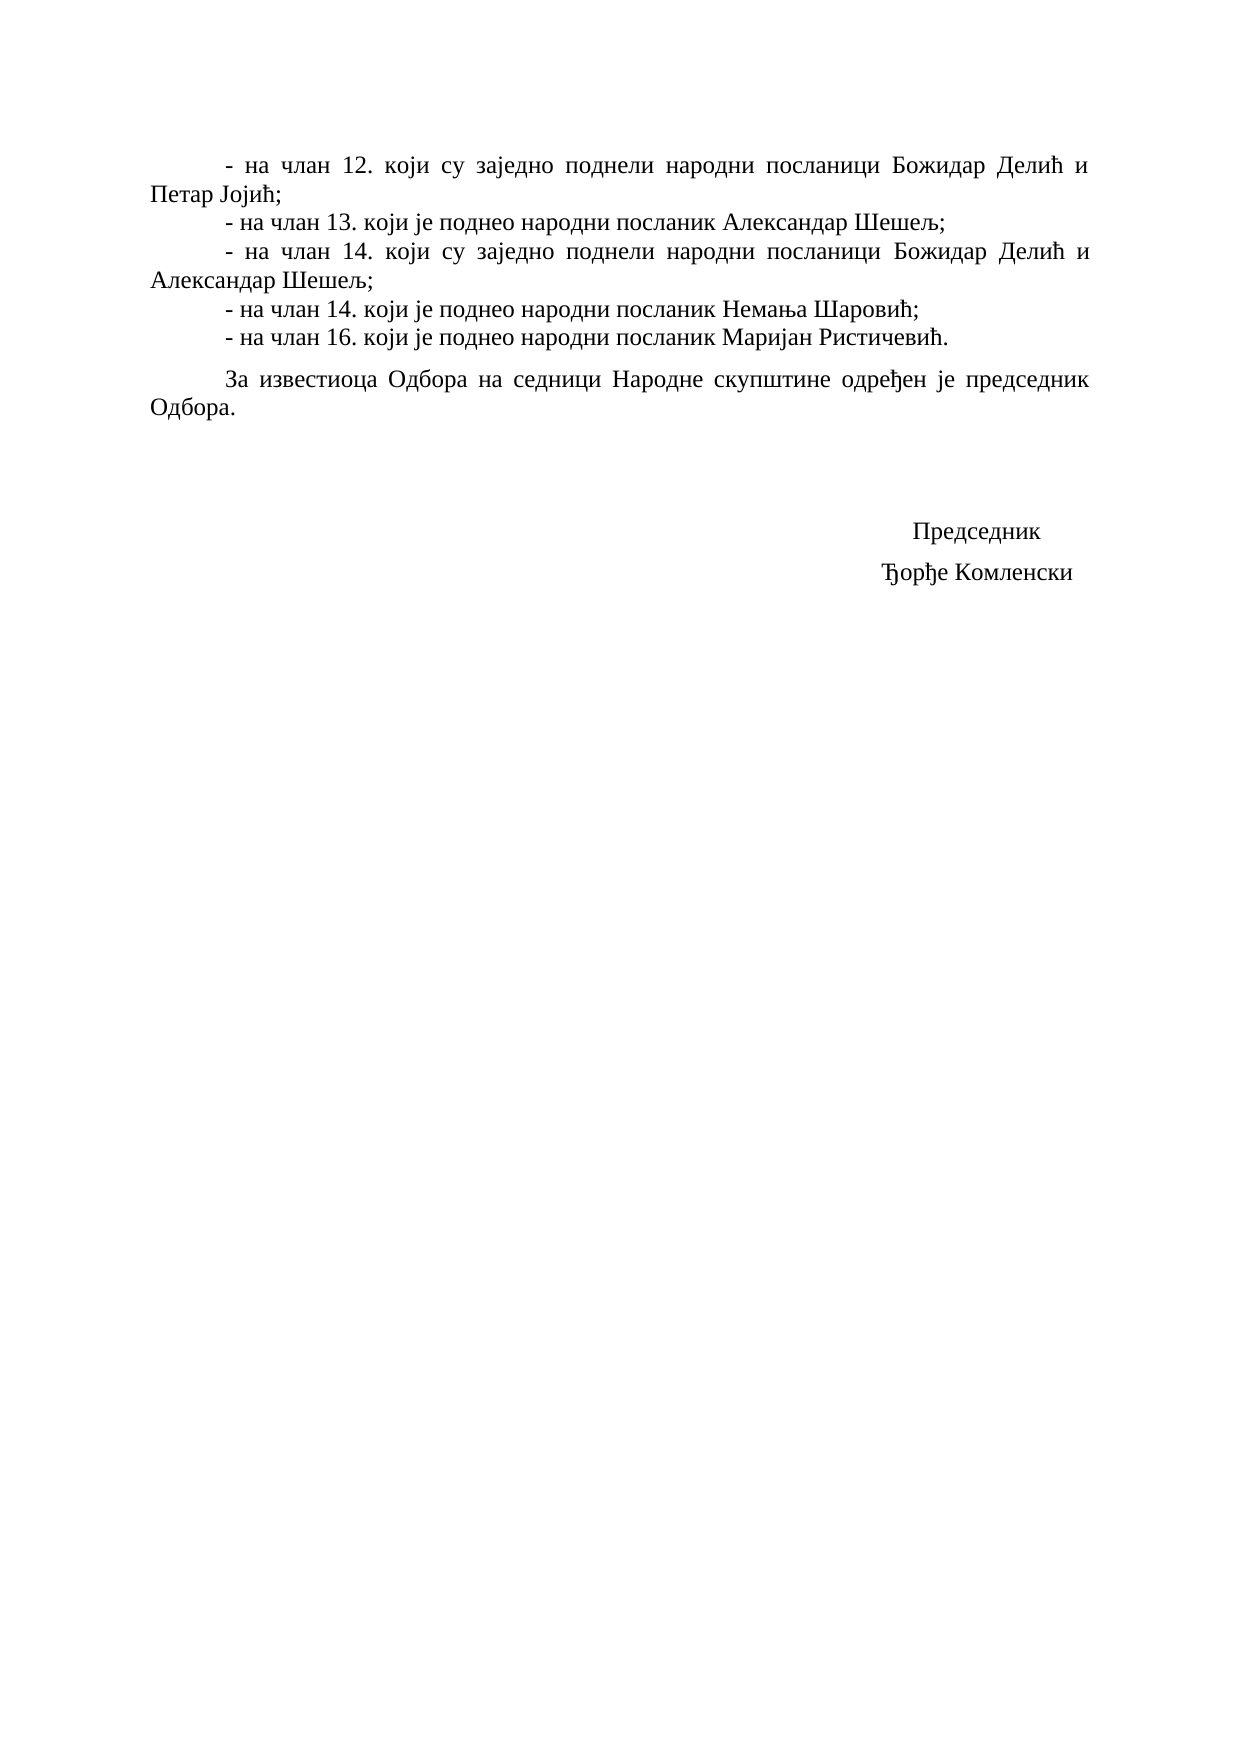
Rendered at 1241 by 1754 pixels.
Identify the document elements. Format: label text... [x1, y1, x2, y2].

text За известиоца Одбора на седници Народне скупштине одређен је председник Одбора. [150, 364, 1090, 421]
text Ђорђе Комленски [150, 557, 1090, 586]
text - на члан 14. који су заједно поднели народни посланици Божидар Делић и Александар Шешељ; [150, 236, 1090, 294]
text - на члан 13. који је поднео народни посланик Александар Шешељ; [150, 207, 1090, 236]
text - на члан 16. који је поднео народни посланик Маријан Ристичевић. [150, 322, 1090, 351]
text - на члан 12. који су заједно поднели народни посланици Божидар Делић и Петар Јојић; [150, 150, 1090, 207]
text Председник [150, 516, 1090, 545]
text - на члан 14. који је поднео народни посланик Немања Шаровић; [150, 294, 1090, 322]
